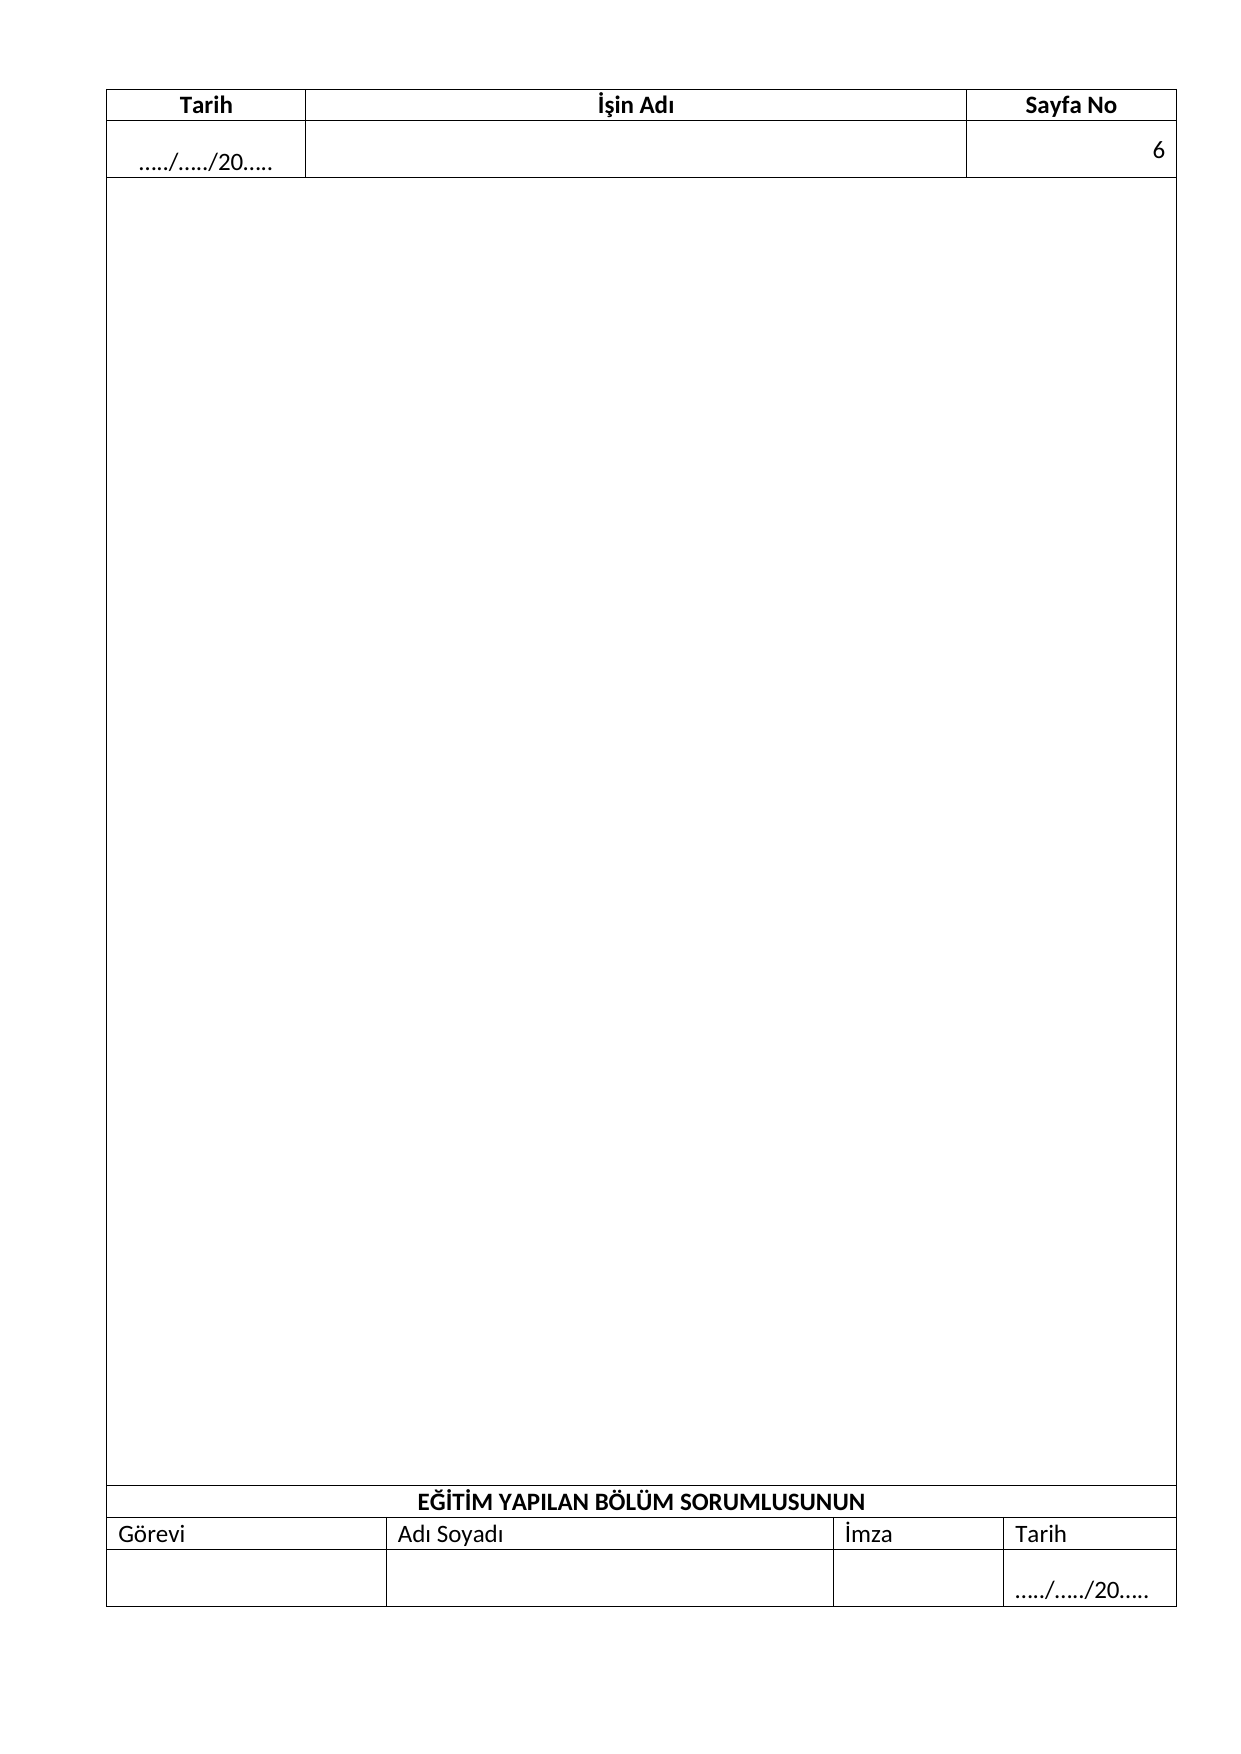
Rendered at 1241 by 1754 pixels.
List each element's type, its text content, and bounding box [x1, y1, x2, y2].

table_cell [107, 178, 1176, 1485]
table_cell [834, 1550, 1003, 1606]
table_cell [107, 1550, 386, 1606]
table_cell Görevi [107, 1518, 386, 1548]
table_cell İmza [834, 1518, 1003, 1548]
table_cell 6 [967, 121, 1176, 177]
table_cell [306, 121, 966, 177]
table_cell EĞİTİM YAPILAN BÖLÜM SORUMLUSUNUN [107, 1486, 1176, 1517]
table_cell …../…../20….. [1004, 1550, 1176, 1606]
table_cell [387, 1550, 833, 1606]
table_header Tarih [107, 90, 305, 120]
table_cell Adı Soyadı [387, 1518, 833, 1548]
table_cell Tarih [1004, 1518, 1176, 1548]
table_cell …../…../20….. [107, 121, 305, 177]
table_header İşin Adı [306, 90, 966, 120]
table_header Sayfa No [967, 90, 1176, 120]
